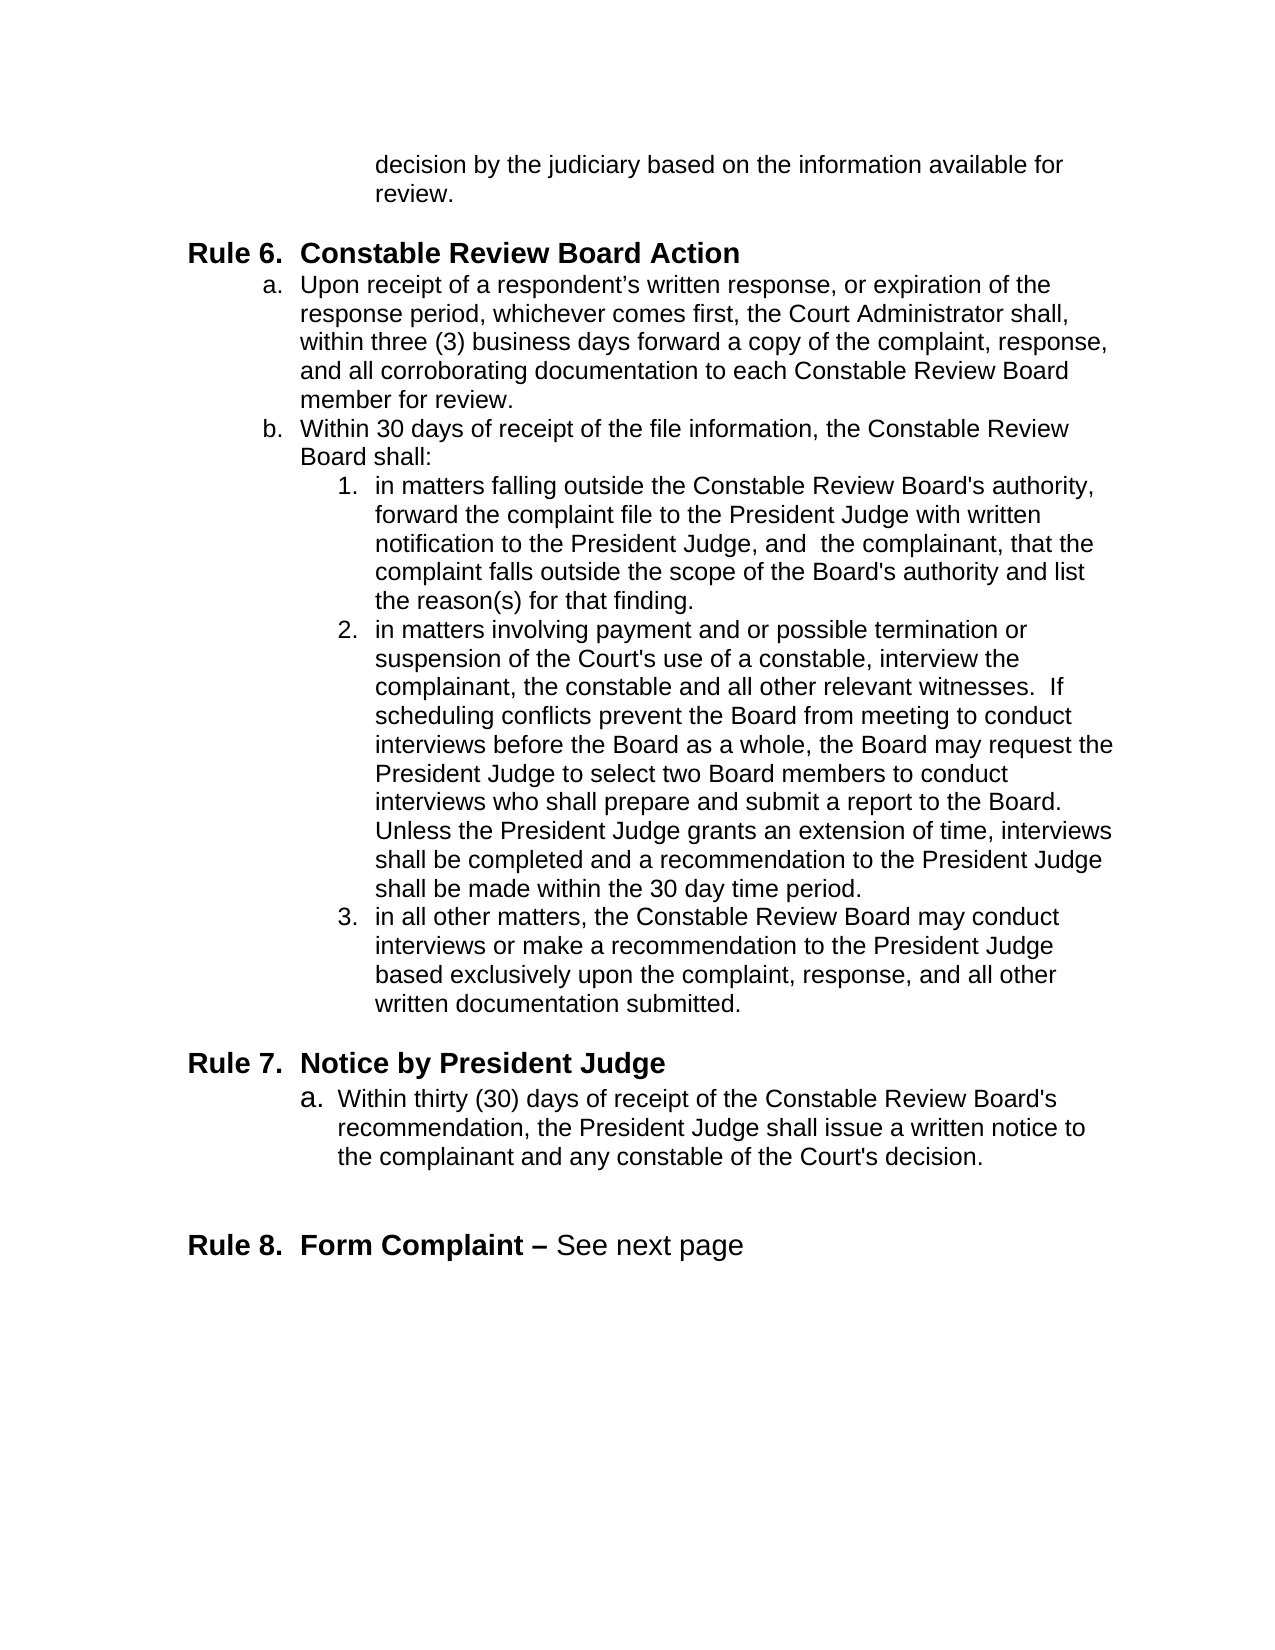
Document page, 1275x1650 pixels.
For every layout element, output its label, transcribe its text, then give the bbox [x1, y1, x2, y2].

list in matters falling outside the Constable Review Board's authority, forward the complaint file to the President Judge with written notification to the President Judge, and the complainant, that the complaint falls outside the scope of the Board's authority and list the reason(s) for that finding. [337, 471, 1125, 615]
list Notice by President Judge [187, 1046, 1125, 1079]
list Within 30 days of receipt of the file information, the Constable Review Board shall: [262, 413, 1125, 471]
list in matters involving payment and or possible termination or suspension of the Court's use of a constable, interview the complainant, the constable and all other relevant witnesses. If scheduling conflicts prevent the Board from meeting to conduct interviews before the Board as a whole, the Board may request the President Judge to select two Board members to conduct interviews who shall prepare and submit a report to the Board. Unless the President Judge grants an extension of time, interviews shall be completed and a recommendation to the President Judge shall be made within the 30 day time period. [337, 615, 1125, 902]
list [337, 150, 1125, 207]
list Upon receipt of a respondent’s written response, or expiration of the response period, whichever comes first, the Court Administrator shall, within three (3) business days forward a copy of the complaint, response, and all corroborating documentation to each Constable Review Board member for review. [262, 270, 1125, 413]
list Form Complaint – See next page [187, 1228, 1125, 1262]
list Constable Review Board Action [187, 236, 1125, 270]
list Within thirty (30) days of receipt of the Constable Review Board's recommendation, the President Judge shall issue a written notice to the complainant and any constable of the Court's decision. [300, 1079, 1125, 1171]
list in all other matters, the Constable Review Board may conduct interviews or make a recommendation to the President Judge based exclusively upon the complaint, response, and all other written documentation submitted. [337, 902, 1125, 1017]
